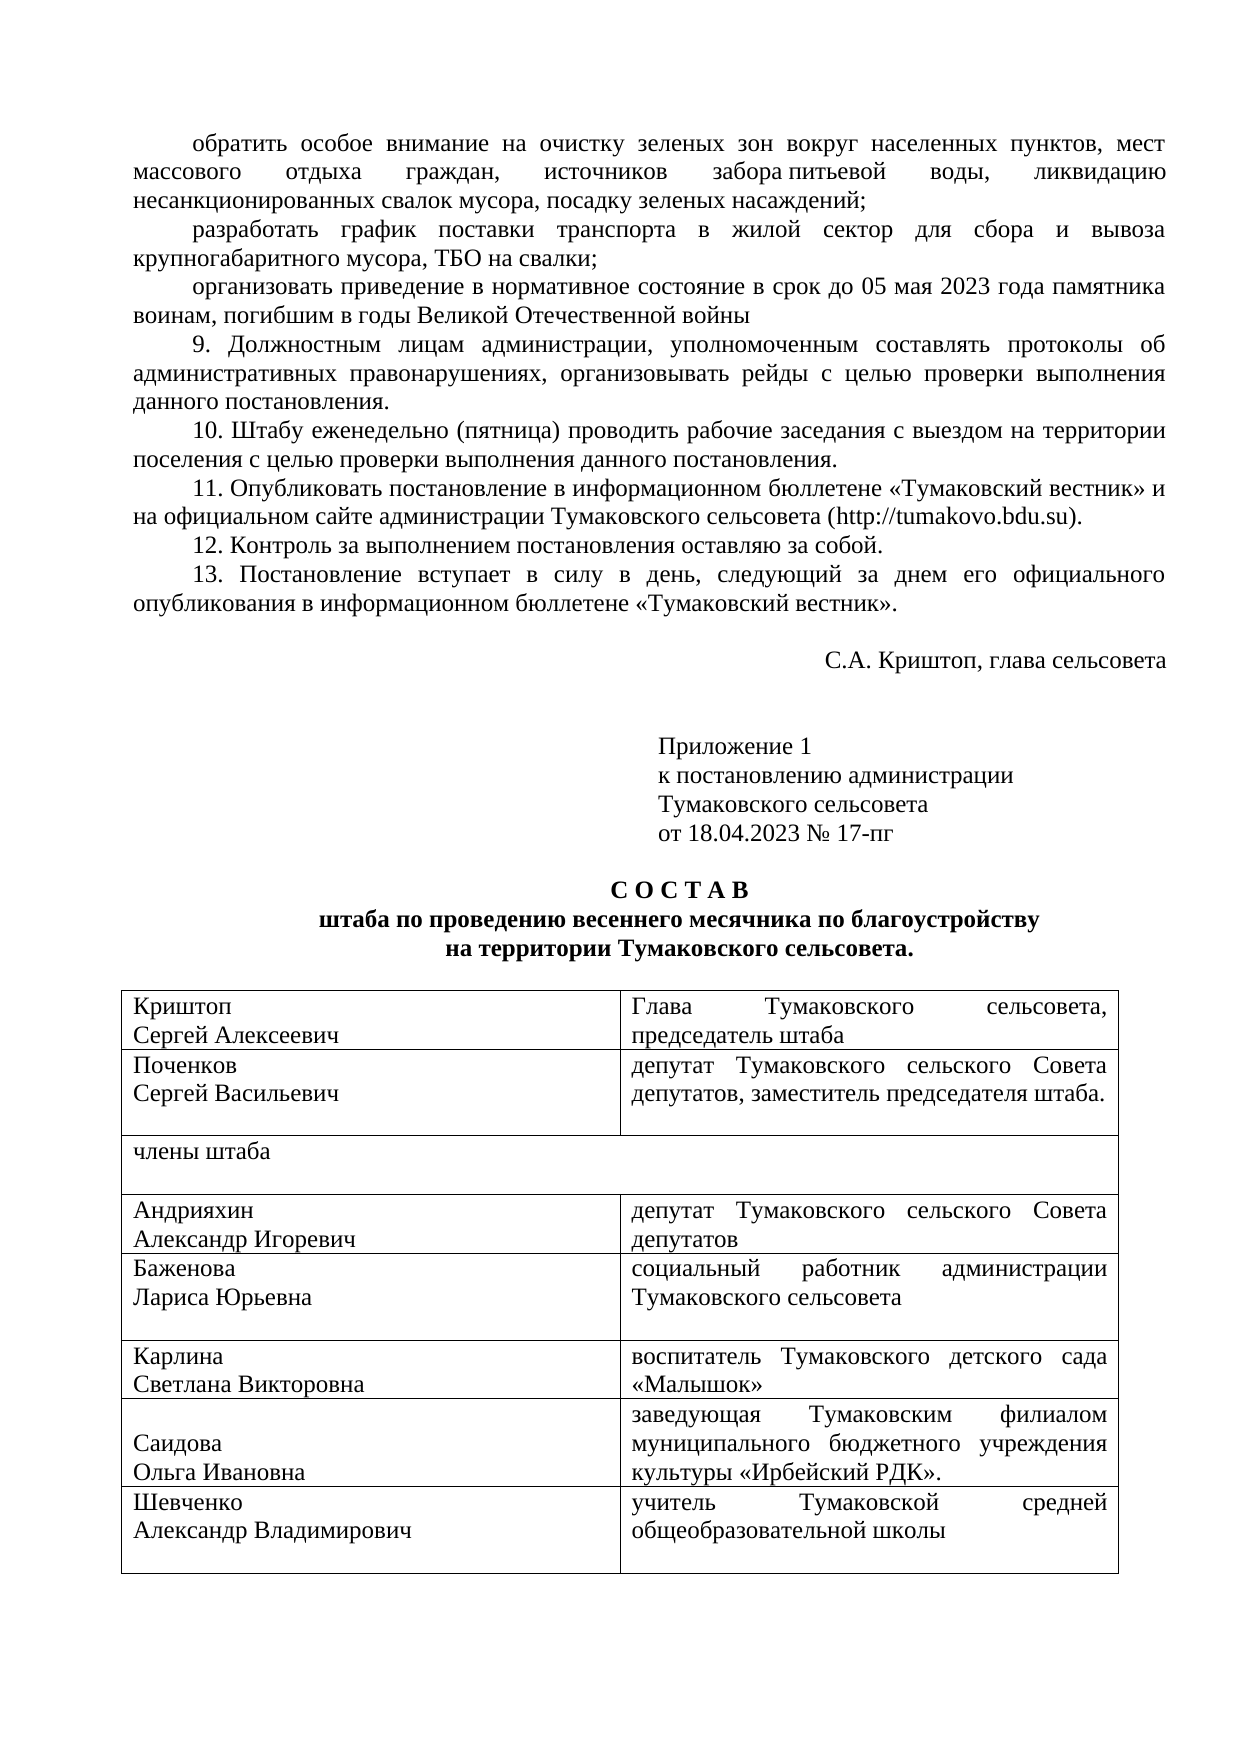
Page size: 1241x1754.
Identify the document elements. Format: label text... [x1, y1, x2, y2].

text разработать график поставки транспорта в жилой сектор для сбора и вывоза крупногабаритного мусора, ТБО на свалки; [133, 214, 1167, 271]
table_cell социальный работник администрации Тумаковского сельсовета [621, 1254, 1118, 1340]
text Тумаковского сельсовета [658, 789, 1167, 818]
table_cell депутат Тумаковского сельского Совета депутатов [621, 1195, 1118, 1252]
text С.А. Криштоп, глава сельсовета [133, 645, 1167, 674]
table_cell депутат Тумаковского сельского Совета депутатов, заместитель председателя штаба. [621, 1050, 1118, 1135]
text штаба по проведению весеннего месячника по благоустройству [133, 904, 1167, 933]
table_cell Андрияхин Александр Игоревич [122, 1195, 620, 1252]
text обратить особое внимание на очистку зеленых зон вокруг населенных пунктов, мест массового отдыха граждан, источников забора питьевой воды, ликвидацию несанкционированных свалок мусора, посадку зеленых насаждений; [133, 128, 1167, 214]
text 9. Должностным лицам администрации, уполномоченным составлять протоколы об административных правонарушениях, организовывать рейды с целью проверки выполнения данного постановления. [133, 329, 1167, 415]
table_cell члены штаба [122, 1136, 1118, 1194]
table_cell Шевченко Александр Владимирович [122, 1487, 620, 1573]
table_header Глава Тумаковского сельсовета, председатель штаба [621, 991, 1118, 1049]
table_header Криштоп Сергей Алексеевич [122, 991, 620, 1049]
text к постановлению администрации [658, 760, 1167, 789]
text Приложение 1 [658, 731, 1167, 760]
text 13. Постановление вступает в силу в день, следующий за днем его официального опубликования в информационном бюллетене «Тумаковский вестник». [133, 559, 1167, 616]
table_cell Поченков Сергей Васильевич [122, 1050, 620, 1135]
text на территории Тумаковского сельсовета. [133, 933, 1167, 961]
table_cell Карлина Светлана Викторовна [122, 1341, 620, 1398]
table_cell заведующая Тумаковским филиалом муниципального бюджетного учреждения культуры «Ирбейский РДК». [621, 1399, 1118, 1486]
table_cell Саидова Ольга Ивановна [122, 1399, 620, 1486]
table_cell Баженова Лариса Юрьевна [122, 1254, 620, 1340]
text 10. Штабу еженедельно (пятница) проводить рабочие заседания с выездом на территории поселения с целью проверки выполнения данного постановления. [133, 415, 1167, 473]
text С О С Т А В [133, 875, 1167, 904]
table_cell учитель Тумаковской средней общеобразовательной школы [621, 1487, 1118, 1573]
text 11. Опубликовать постановление в информационном бюллетене «Тумаковский вестник» и на официальном сайте администрации Тумаковского сельсовета (http://tumakovo.bdu.su). [133, 473, 1167, 530]
text 12. Контроль за выполнением постановления оставляю за собой. [133, 530, 1167, 559]
text от 18.04.2023 № 17-пг [658, 818, 1167, 846]
text организовать приведение в нормативное состояние в срок до 05 мая 2023 года памятника воинам, погибшим в годы Великой Отечественной войны [133, 271, 1167, 329]
table_cell воспитатель Тумаковского детского сада «Малышок» [621, 1341, 1118, 1398]
